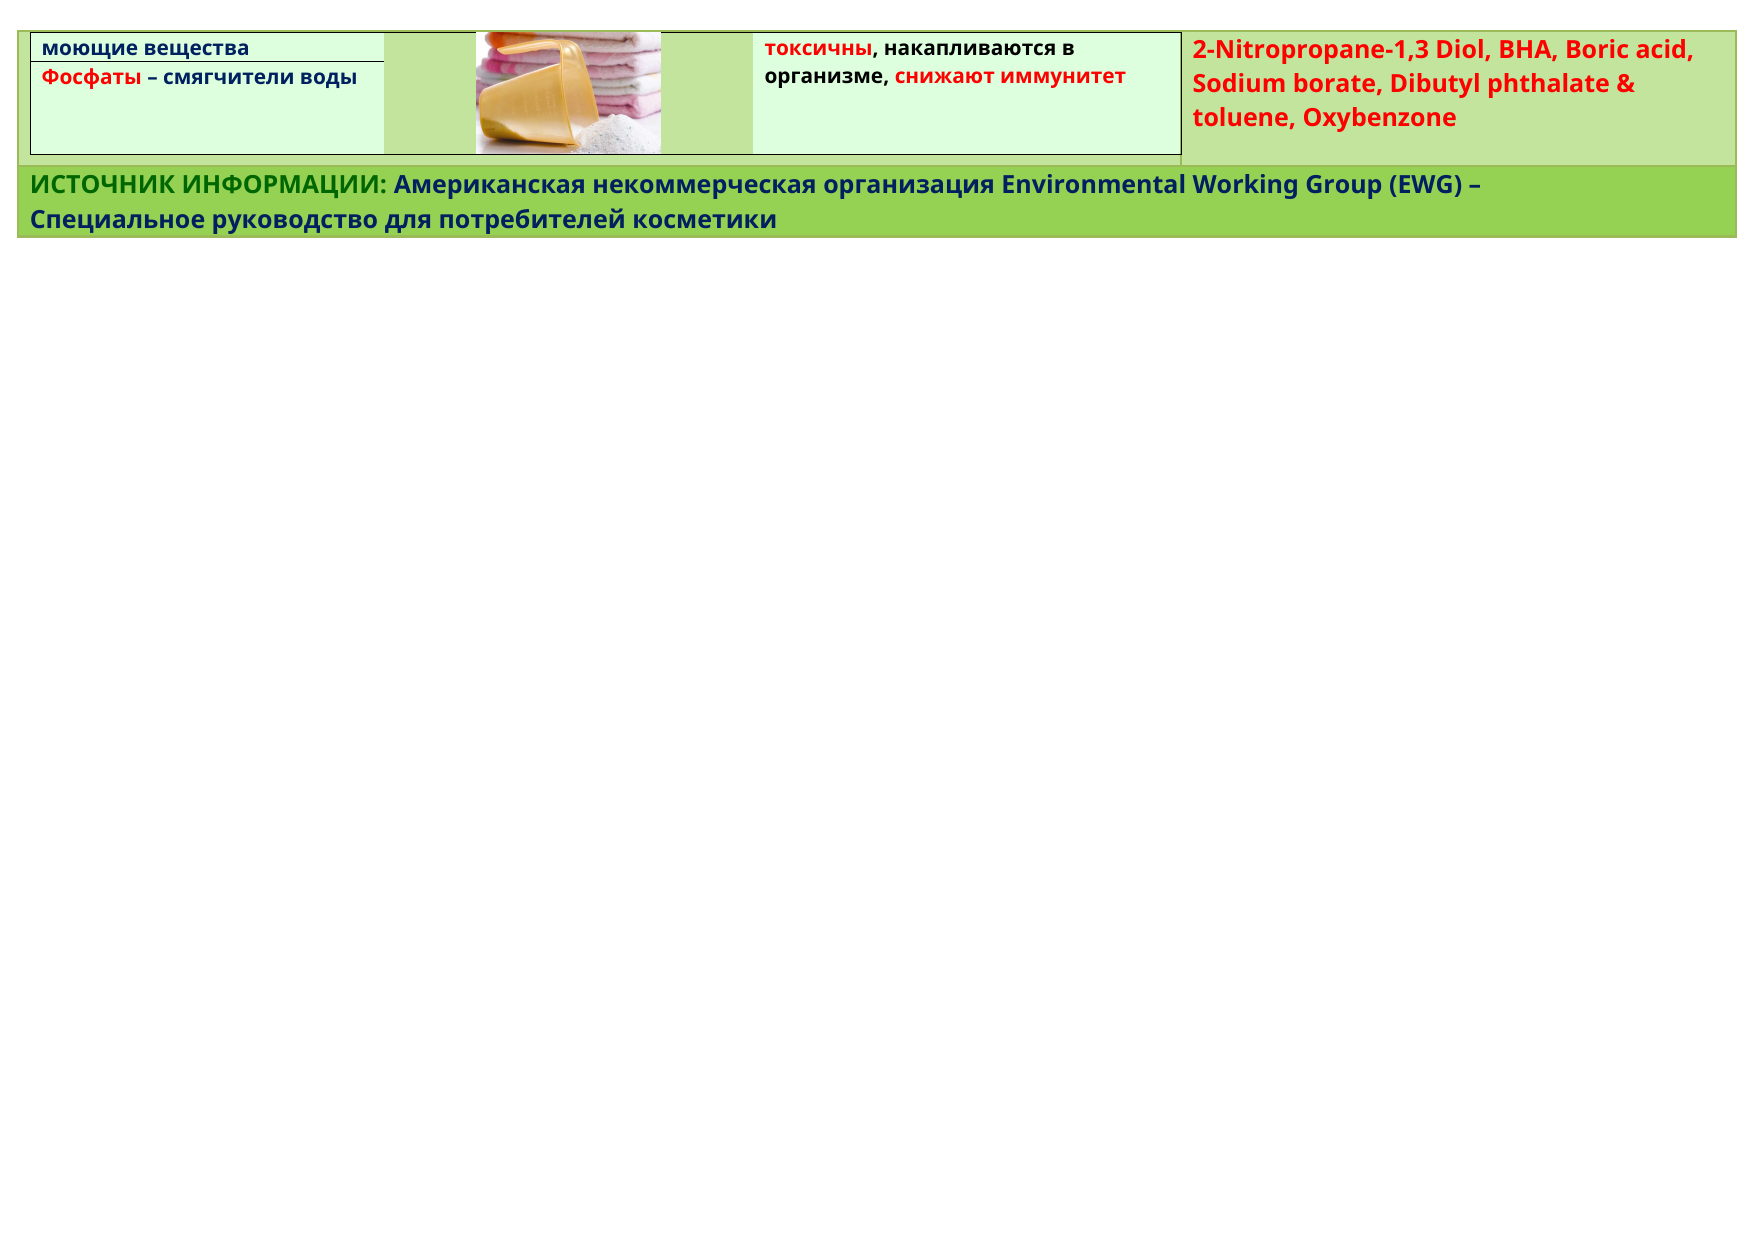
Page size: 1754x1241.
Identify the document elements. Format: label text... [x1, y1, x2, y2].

table_cell ИСТОЧНИК ИНФОРМАЦИИ: Американская некоммерческая организация Environmental Working Group (EWG) – Специальное руководство для потребителей косметики [19, 167, 1735, 235]
picture [476, 32, 661, 154]
table_cell [19, 32, 1180, 165]
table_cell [1182, 32, 1735, 165]
